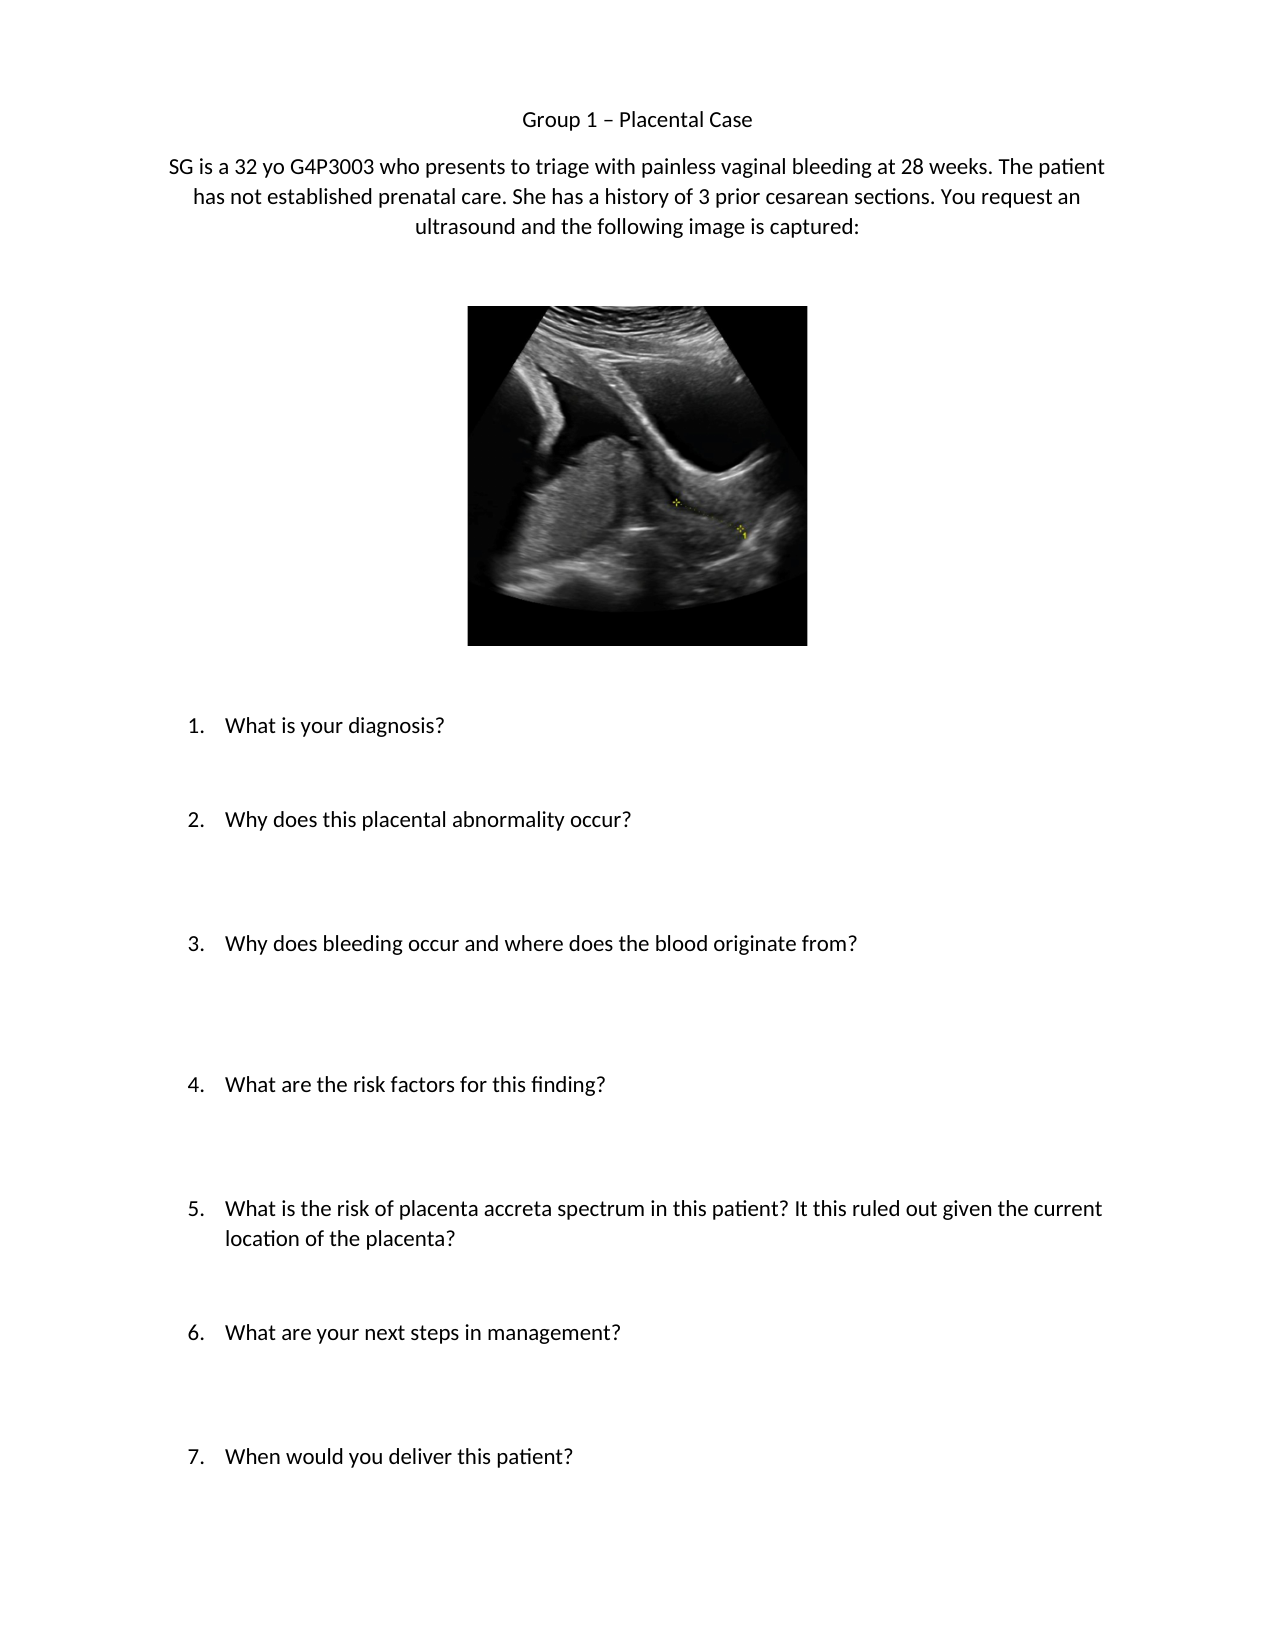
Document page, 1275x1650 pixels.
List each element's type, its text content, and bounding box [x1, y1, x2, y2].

list What is your diagnosis? [187, 712, 1125, 740]
list What is the risk of placenta accreta spectrum in this patient? It this ruled out given the current location of the placenta? [187, 1194, 1125, 1252]
list Why does bleeding occur and where does the blood originate from? [187, 929, 1125, 957]
list When would you deliver this patient? [187, 1442, 1125, 1470]
list What are the risk factors for this finding? [187, 1070, 1125, 1098]
list Why does this placental abnormality occur? [187, 805, 1125, 833]
picture [467, 306, 808, 646]
list What are your next steps in management? [187, 1318, 1125, 1346]
text Group 1 – Placental Case [150, 105, 1125, 133]
text SG is a 32 yo G4P3003 who presents to triage with painless vaginal bleeding at 28 weeks. The patient has not established prenatal care. She has a history of 3 prior cesarean sections. You request an ultrasound and the following image is captured: [150, 152, 1125, 240]
